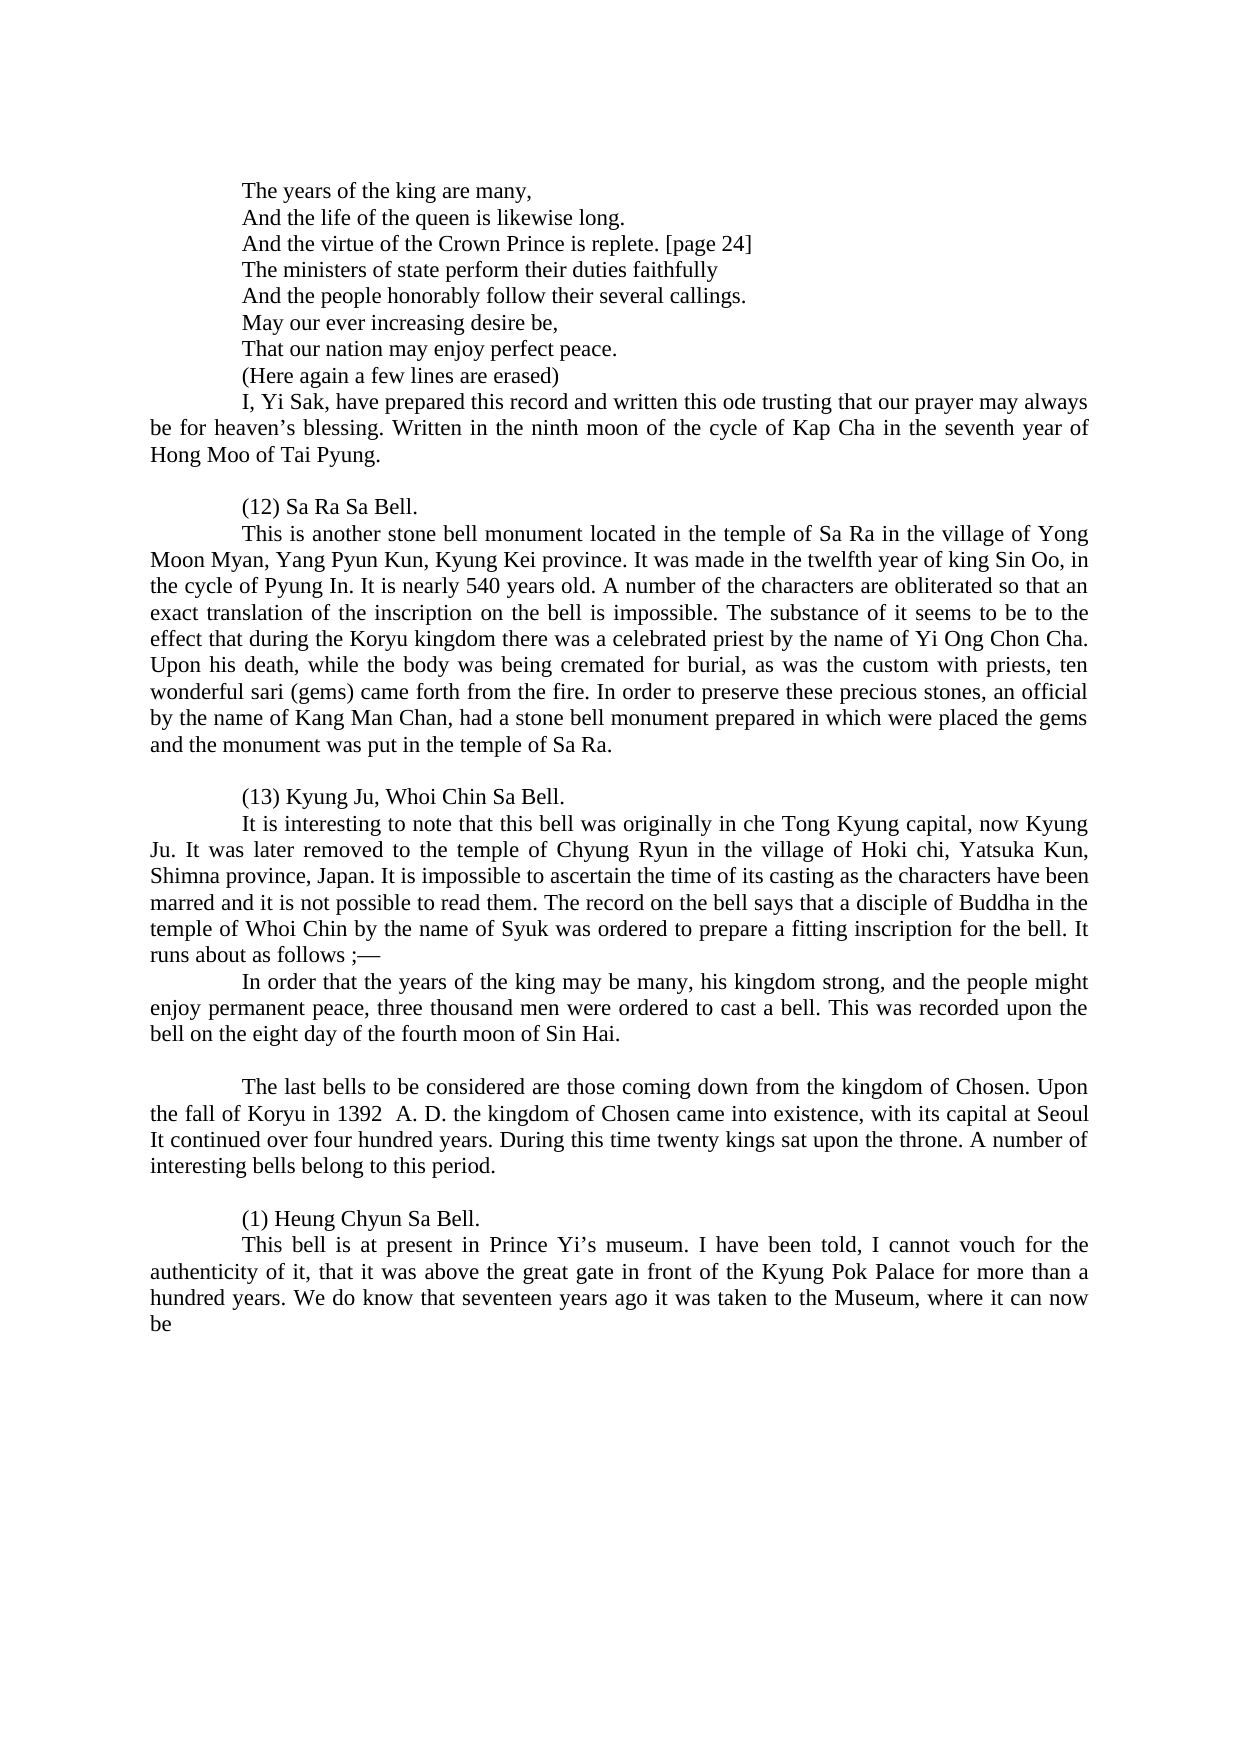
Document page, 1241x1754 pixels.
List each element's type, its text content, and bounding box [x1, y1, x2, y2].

text (12) Sa Ra Sa Bell. [150, 493, 1090, 520]
text The years of the king are many, [150, 177, 1090, 203]
text I, Yi Sak, have prepared this record and written this ode trusting that our prayer may always be for heaven’s blessing. Written in the ninth moon of the cycle of Kap Cha in the seventh year of Hong Moo of Tai Pyung. [150, 388, 1090, 467]
text And the life of the queen is likewise long. [150, 203, 1090, 230]
text And the virtue of the Crown Prince is replete. [page 24] [150, 230, 1090, 256]
text It is interesting to note that this bell was originally in che Tong Kyung capital, now Kyung Ju. It was later removed to the temple of Chyung Ryun in the village of Hoki chi, Yatsuka Kun, Shimna province, Japan. It is impossible to ascertain the time of its casting as the characters have been marred and it is not possible to read them. The record on the bell says that a disciple of Buddha in the temple of Whoi Chin by the name of Syuk was ordered to prepare a fitting inscription for the bell. It runs about as follows ;— [150, 810, 1090, 968]
text That our nation may enjoy perfect peace. [150, 335, 1090, 362]
text This bell is at present in Prince Yi’s museum. I have been told, I cannot vouch for the authenticity of it, that it was above the great gate in front of the Kyung Pok Palace for more than a hundred years. We do know that seventeen years ago it was taken to the Museum, where it can now be [150, 1231, 1090, 1337]
text (1) Heung Chyun Sa Bell. [150, 1205, 1090, 1231]
text The last bells to be considered are those coming down from the kingdom of Chosen. Upon the fall of Koryu in 1392 A. D. the kingdom of Chosen came into existence, with its capital at Seoul It continued over four hundred years. During this time twenty kings sat upon the throne. A number of interesting bells belong to this period. [150, 1073, 1090, 1179]
text The ministers of state perform their duties faithfully [150, 256, 1090, 283]
text (Here again a few lines are erased) [150, 362, 1090, 388]
text May our ever increasing desire be, [150, 309, 1090, 335]
text In order that the years of the king may be many, his kingdom strong, and the people might enjoy permanent peace, three thousand men were ordered to cast a bell. This was recorded upon the bell on the eight day of the fourth moon of Sin Hai. [150, 968, 1090, 1047]
text This is another stone bell monument located in the temple of Sa Ra in the village of Yong Moon Myan, Yang Pyun Kun, Kyung Kei province. It was made in the twelfth year of king Sin Oo, in the cycle of Pyung In. It is nearly 540 years old. A number of the characters are obliterated so that an exact translation of the inscription on the bell is impossible. The substance of it seems to be to the effect that during the Koryu kingdom there was a celebrated priest by the name of Yi Ong Chon Cha. Upon his death, while the body was being cremated for burial, as was the custom with priests, ten wonderful sari (gems) came forth from the fire. In order to preserve these precious stones, an official by the name of Kang Man Chan, had a stone bell monument prepared in which were placed the gems and the monument was put in the temple of Sa Ra. [150, 520, 1090, 757]
text And the people honorably follow their several callings. [150, 283, 1090, 309]
text (13) Kyung Ju, Whoi Chin Sa Bell. [150, 783, 1090, 810]
